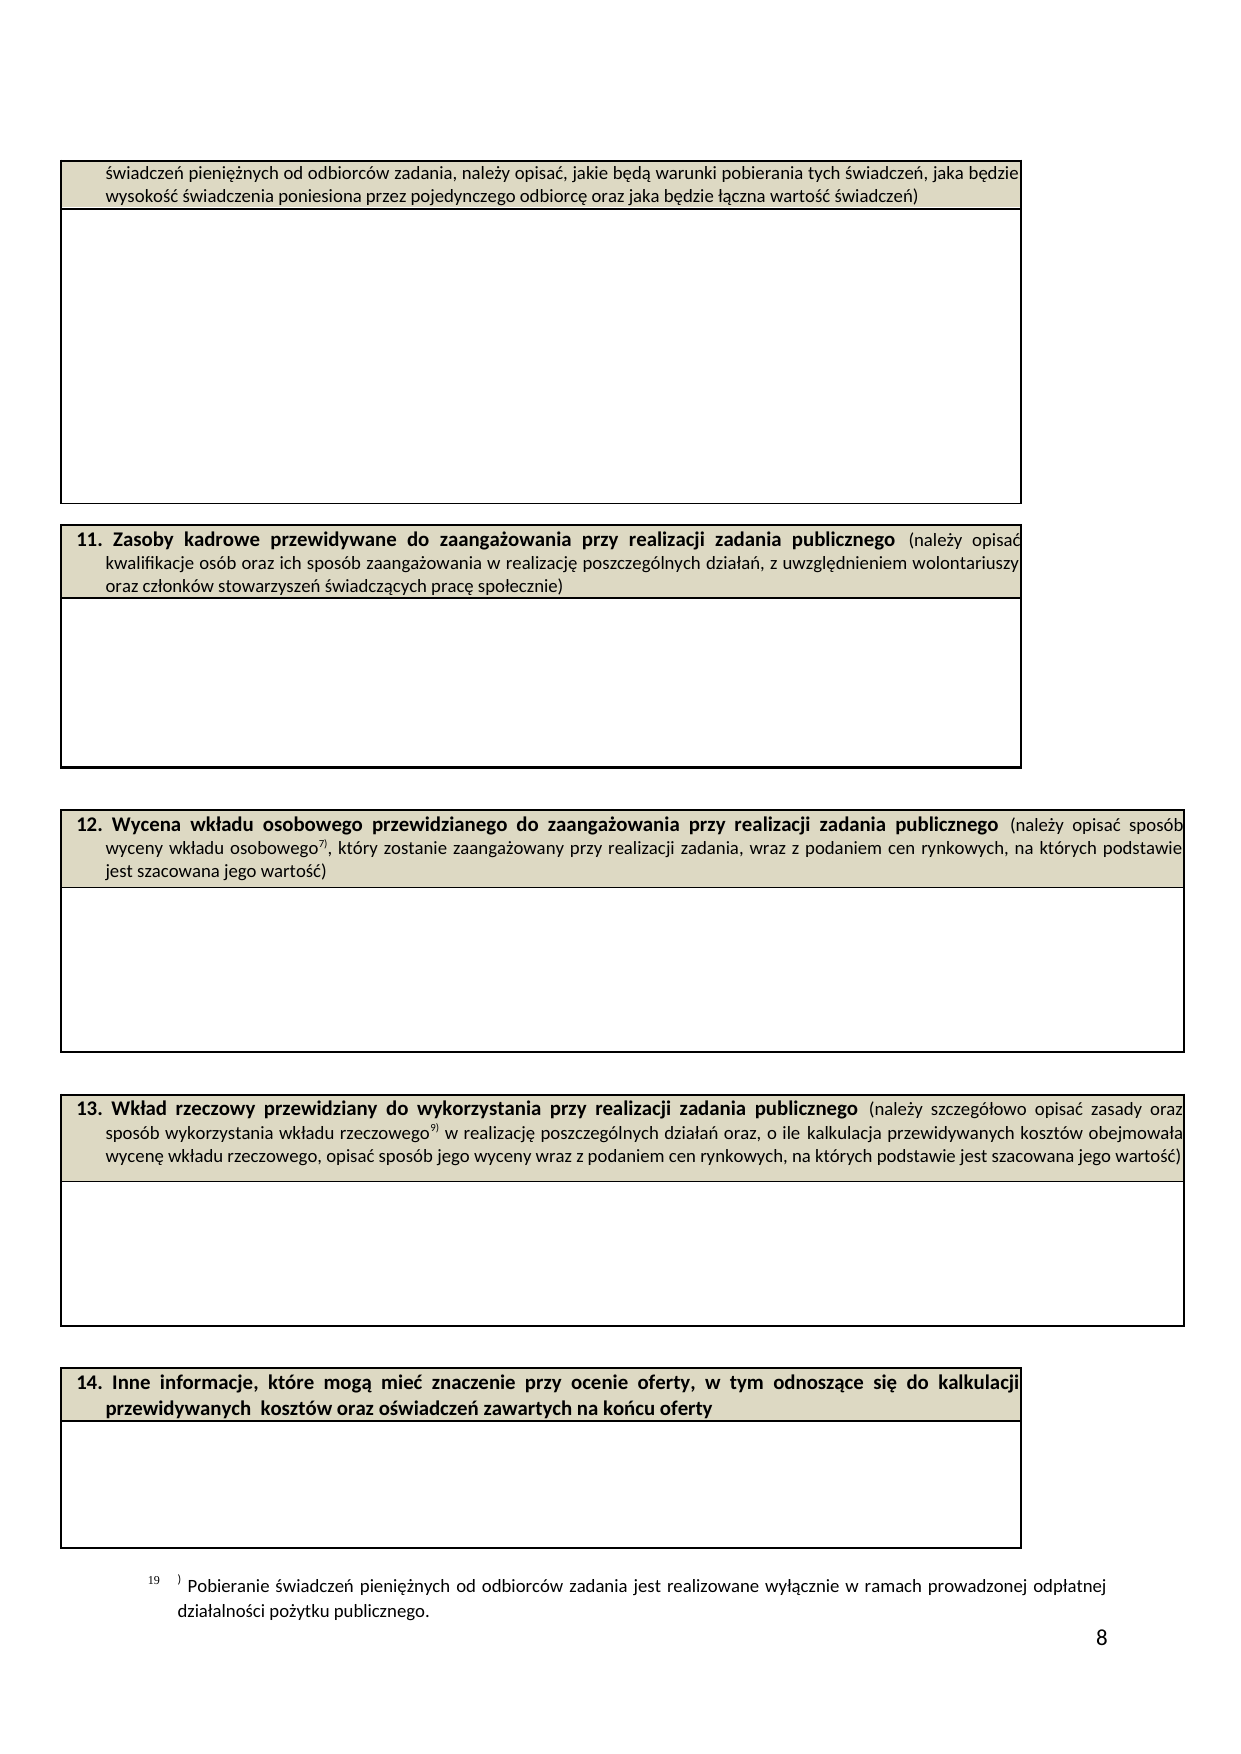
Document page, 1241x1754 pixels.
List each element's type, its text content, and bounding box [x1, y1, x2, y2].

table_cell [62, 1422, 1020, 1547]
table_cell [62, 888, 1183, 1051]
table_cell [62, 1182, 1183, 1324]
table_cell [62, 599, 1020, 766]
table_header 12. Wycena wkładu osobowego przewidzianego do zaangażowania przy realizacji zadania publicznego (należy opisać sposób wyceny wkładu osobowego7), który zostanie zaangażowany przy realizacji zadania, wraz z podaniem cen rynkowych, na których podstawie jest szacowana jego wartość) [62, 811, 1183, 887]
table_header 11. Zasoby kadrowe przewidywane do zaangażowania przy realizacji zadania publicznego (należy opisać kwalifikacje osób oraz ich sposób zaangażowania w realizację poszczególnych działań, z uwzględnieniem wolontariuszy oraz członków stowarzyszeń świadczących pracę społecznie) [62, 526, 1020, 597]
table_cell [62, 210, 1020, 502]
table_header 13. Wkład rzeczowy przewidziany do wykorzystania przy realizacji zadania publicznego (należy szczegółowo opisać zasady oraz sposób wykorzystania wkładu rzeczowego9) w realizację poszczególnych działań oraz, o ile kalkulacja przewidywanych kosztów obejmowała wycenę wkładu rzeczowego, opisać sposób jego wyceny wraz z podaniem cen rynkowych, na których podstawie jest szacowana jego wartość) [62, 1096, 1183, 1181]
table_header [62, 162, 1020, 207]
table_header 14. Inne informacje, które mogą mieć znaczenie przy ocenie oferty, w tym odnoszące się do kalkulacji przewidywanych kosztów oraz oświadczeń zawartych na końcu oferty [62, 1369, 1020, 1420]
